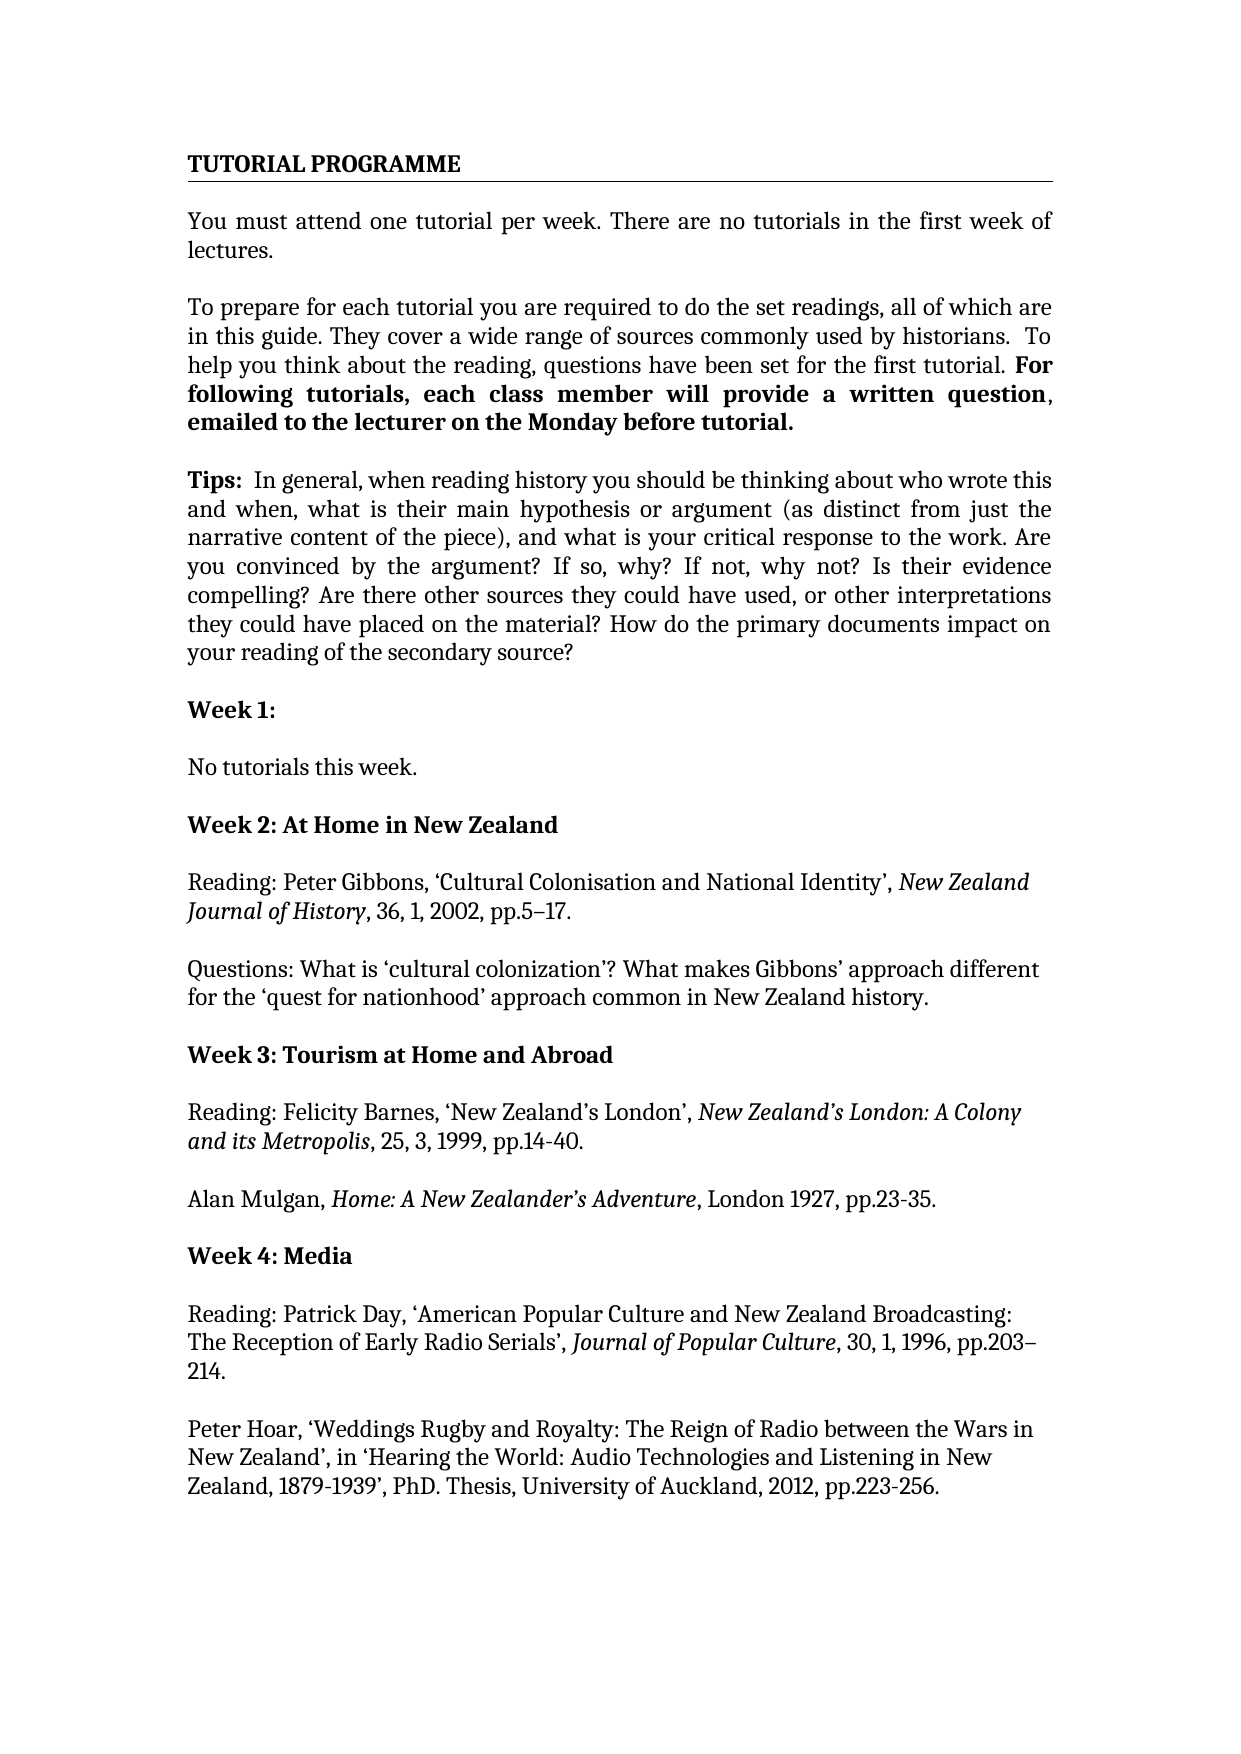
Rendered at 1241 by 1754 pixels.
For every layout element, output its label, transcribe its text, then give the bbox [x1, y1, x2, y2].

text Alan Mulgan, Home: A New Zealander’s Adventure, London 1927, pp.23-35. [187, 1184, 1053, 1213]
text Peter Hoar, ‘Weddings Rugby and Royalty: The Reign of Radio between the Wars in New Zealand’, in ‘Hearing the World: Audio Technologies and Listening in New Zealand, 1879-1939’, PhD. Thesis, University of Auckland, 2012, pp.223-256. [187, 1414, 1053, 1501]
text Reading: Peter Gibbons, ‘Cultural Colonisation and National Identity’, New Zealand Journal of History, 36, 1, 2002, pp.5–17. [187, 868, 1053, 926]
text Reading: Felicity Barnes, ‘New Zealand’s London’, New Zealand’s London: A Colony and its Metropolis, 25, 3, 1999, pp.14-40. [187, 1098, 1053, 1156]
text You must attend one tutorial per week. There are no tutorials in the first week of lectures. [187, 207, 1053, 264]
text To prepare for each tutorial you are required to do the set readings, all of which are in this guide. They cover a wide range of sources commonly used by historians. To help you think about the reading, questions have been set for the first tutorial. For following tutorials, each class member will provide a written question, emailed to the lecturer on the Monday before tutorial. [187, 293, 1053, 437]
text Week 1: [187, 696, 1053, 724]
text Week 2: At Home in New Zealand [187, 811, 1053, 839]
text No tutorials this week. [187, 753, 1053, 782]
text Questions: What is ‘cultural colonization’? What makes Gibbons’ approach different for the ‘quest for nationhood’ approach common in New Zealand history. [187, 954, 1053, 1012]
text Week 3: Tourism at Home and Abroad [187, 1041, 1053, 1069]
text Reading: Patrick Day, ‘American Popular Culture and New Zealand Broadcasting: The Reception of Early Radio Serials’, Journal of Popular Culture, 30, 1, 1996, pp.203–214. [187, 1299, 1053, 1386]
text Week 4: Media [187, 1242, 1053, 1271]
text TUTORIAL PROGRAMME [187, 150, 1053, 182]
text Tips: In general, when reading history you should be thinking about who wrote this and when, what is their main hypothesis or argument (as distinct from just the narrative content of the piece), and what is your critical response to the work. Are you convinced by the argument? If so, why? If not, why not? Is their evidence compelling? Are there other sources they could have used, or other interpretations they could have placed on the material? How do the primary documents impact on your reading of the secondary source? [187, 466, 1053, 667]
